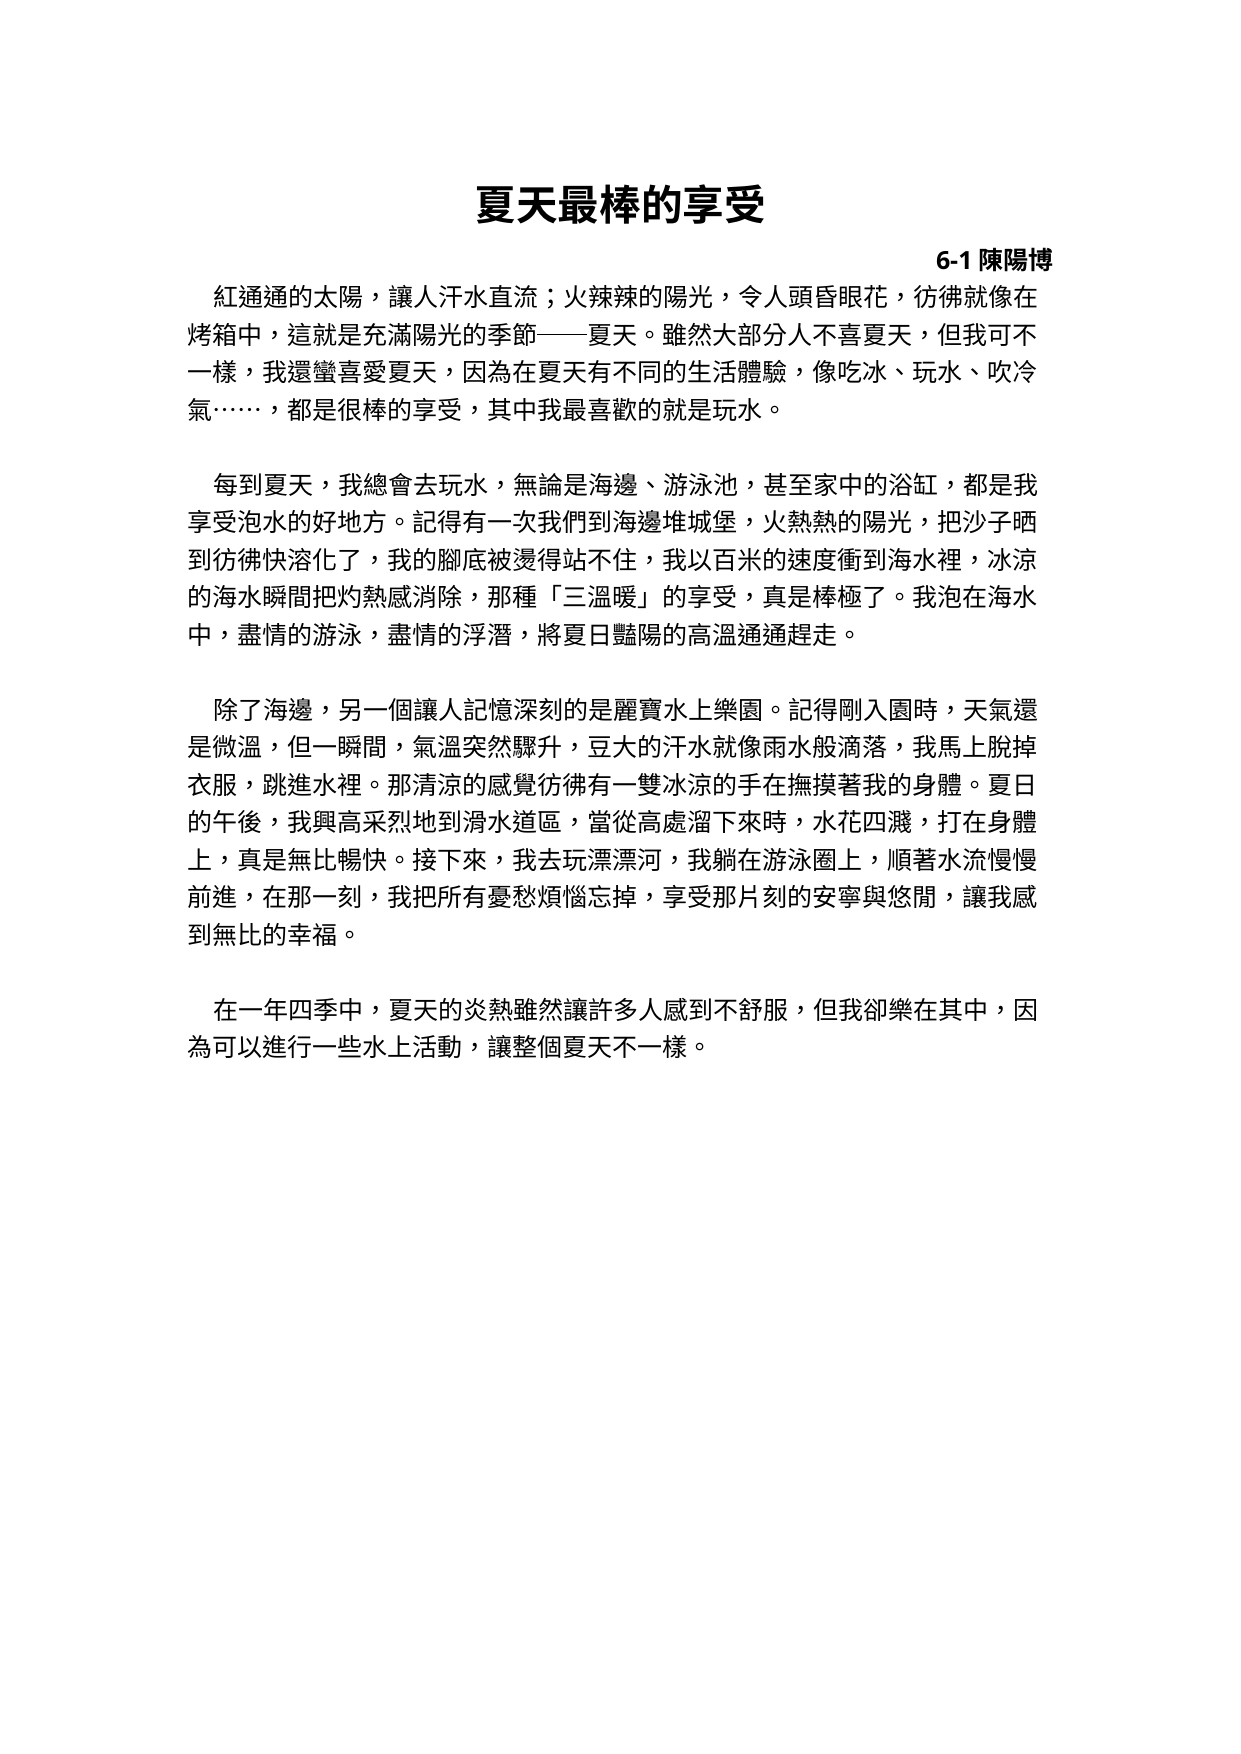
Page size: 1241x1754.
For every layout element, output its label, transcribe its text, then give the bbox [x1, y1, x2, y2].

text 在一年四季中，夏天的炎熱雖然讓許多人感到不舒服，但我卻樂在其中，因為可以進行一些水上活動，讓整個夏天不一樣。 [187, 989, 1053, 1064]
text 每到夏天，我總會去玩水，無論是海邊、游泳池，甚至家中的浴缸，都是我享受泡水的好地方。記得有一次我們到海邊堆城堡，火熱熱的陽光，把沙子晒到彷彿快溶化了，我的腳底被燙得站不住，我以百米的速度衝到海水裡，冰涼的海水瞬間把灼熱感消除，那種「三溫暖」的享受，真是棒極了。我泡在海水中，盡情的游泳，盡情的浮潛，將夏日豔陽的高溫通通趕走。 [187, 464, 1053, 652]
text 除了海邊，另一個讓人記憶深刻的是麗寶水上樂園。記得剛入園時，天氣還是微溫，但一瞬間，氣溫突然驟升，豆大的汗水就像雨水般滴落，我馬上脫掉衣服，跳進水裡。那清涼的感覺彷彿有一雙冰涼的手在撫摸著我的身體。夏日的午後，我興高采烈地到滑水道區，當從高處溜下來時，水花四濺，打在身體上，真是無比暢快。接下來，我去玩漂漂河，我躺在游泳圈上，順著水流慢慢前進，在那一刻，我把所有憂愁煩惱忘掉，享受那片刻的安寧與悠閒，讓我感到無比的幸福。 [187, 689, 1053, 952]
text 夏天最棒的享受 [187, 164, 1053, 239]
text 6-1陳陽博 [187, 239, 1053, 277]
text 紅通通的太陽，讓人汗水直流；火辣辣的陽光，令人頭昏眼花，彷彿就像在烤箱中，這就是充滿陽光的季節──夏天。雖然大部分人不喜夏天，但我可不一樣，我還蠻喜愛夏天，因為在夏天有不同的生活體驗，像吃冰、玩水、吹冷氣……，都是很棒的享受，其中我最喜歡的就是玩水。 [187, 277, 1053, 427]
